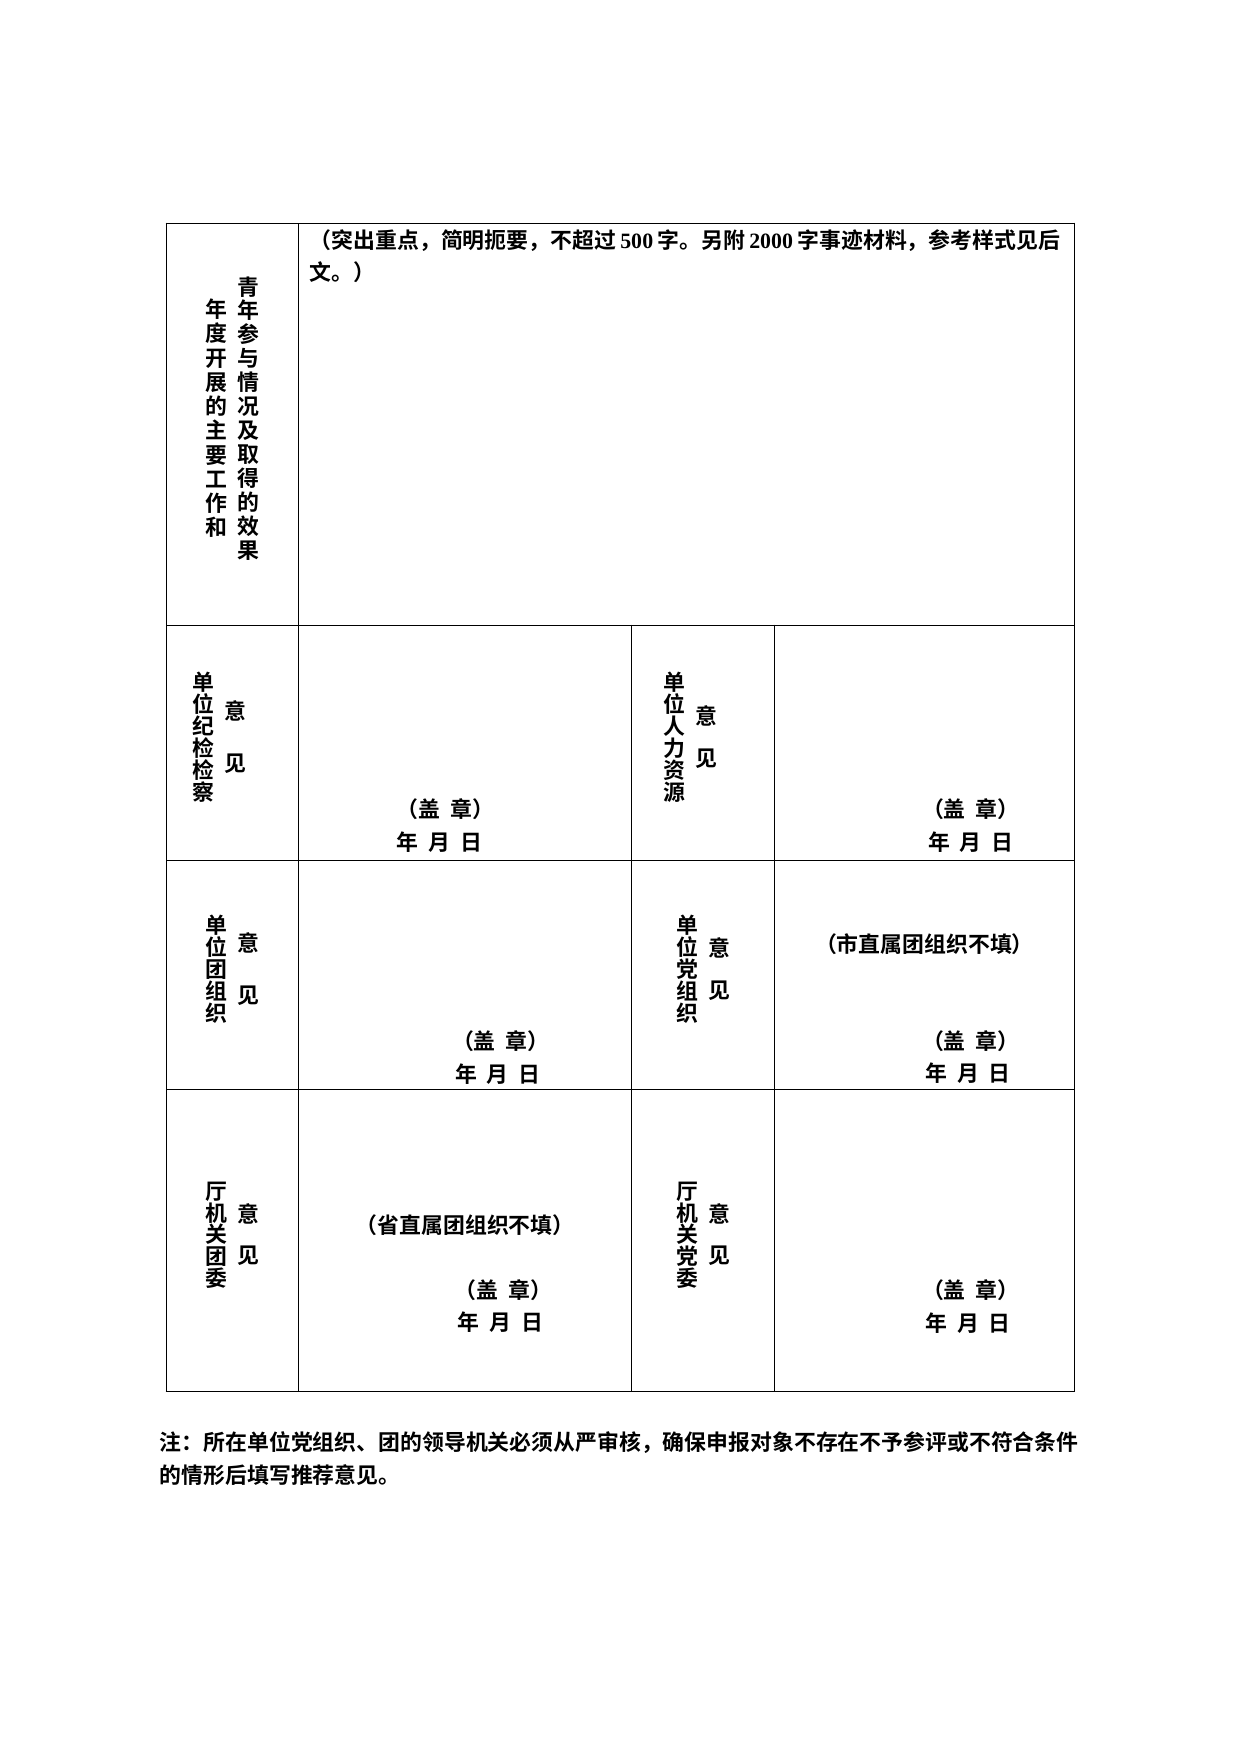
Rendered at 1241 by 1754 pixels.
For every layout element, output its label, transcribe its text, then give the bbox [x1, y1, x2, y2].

table_cell 意 见 厅机关党委 [632, 1090, 774, 1391]
table_cell （盖 章） 年 月 日 [775, 626, 1074, 860]
table_cell （突出重点，简明扼要，不超过500字。另附2000字事迹材料，参考样式见后文。） [299, 224, 1074, 624]
table_cell 意 见 单位人力资源 [632, 626, 774, 860]
table_cell 意 见 单位党组织 [632, 861, 774, 1089]
table_cell （省直属团组织不填） （盖 章） 年 月 日 [299, 1090, 631, 1391]
text 注：所在单位党组织、团的领导机关必须从严审核，确保申报对象不存在不予参评或不符合条件的情形后填写推荐意见。 [159, 1423, 1081, 1490]
table_cell （盖 章） 年 月 日 [299, 861, 631, 1089]
table_cell 意 见 厅机关团委 [167, 1090, 298, 1391]
table_cell （盖 章） 年 月 日 [299, 626, 631, 860]
table_cell （市直属团组织不填） （盖 章） 年 月 日 [775, 861, 1074, 1089]
table_cell 意 见 单位团组织 [167, 861, 298, 1089]
table_cell 青年参与情况及取得的效果 年度开展的主要工作和 [167, 224, 298, 624]
table_cell 意 见 单位纪检检察 [167, 626, 298, 860]
table_cell （盖 章） 年 月 日 [775, 1090, 1074, 1391]
